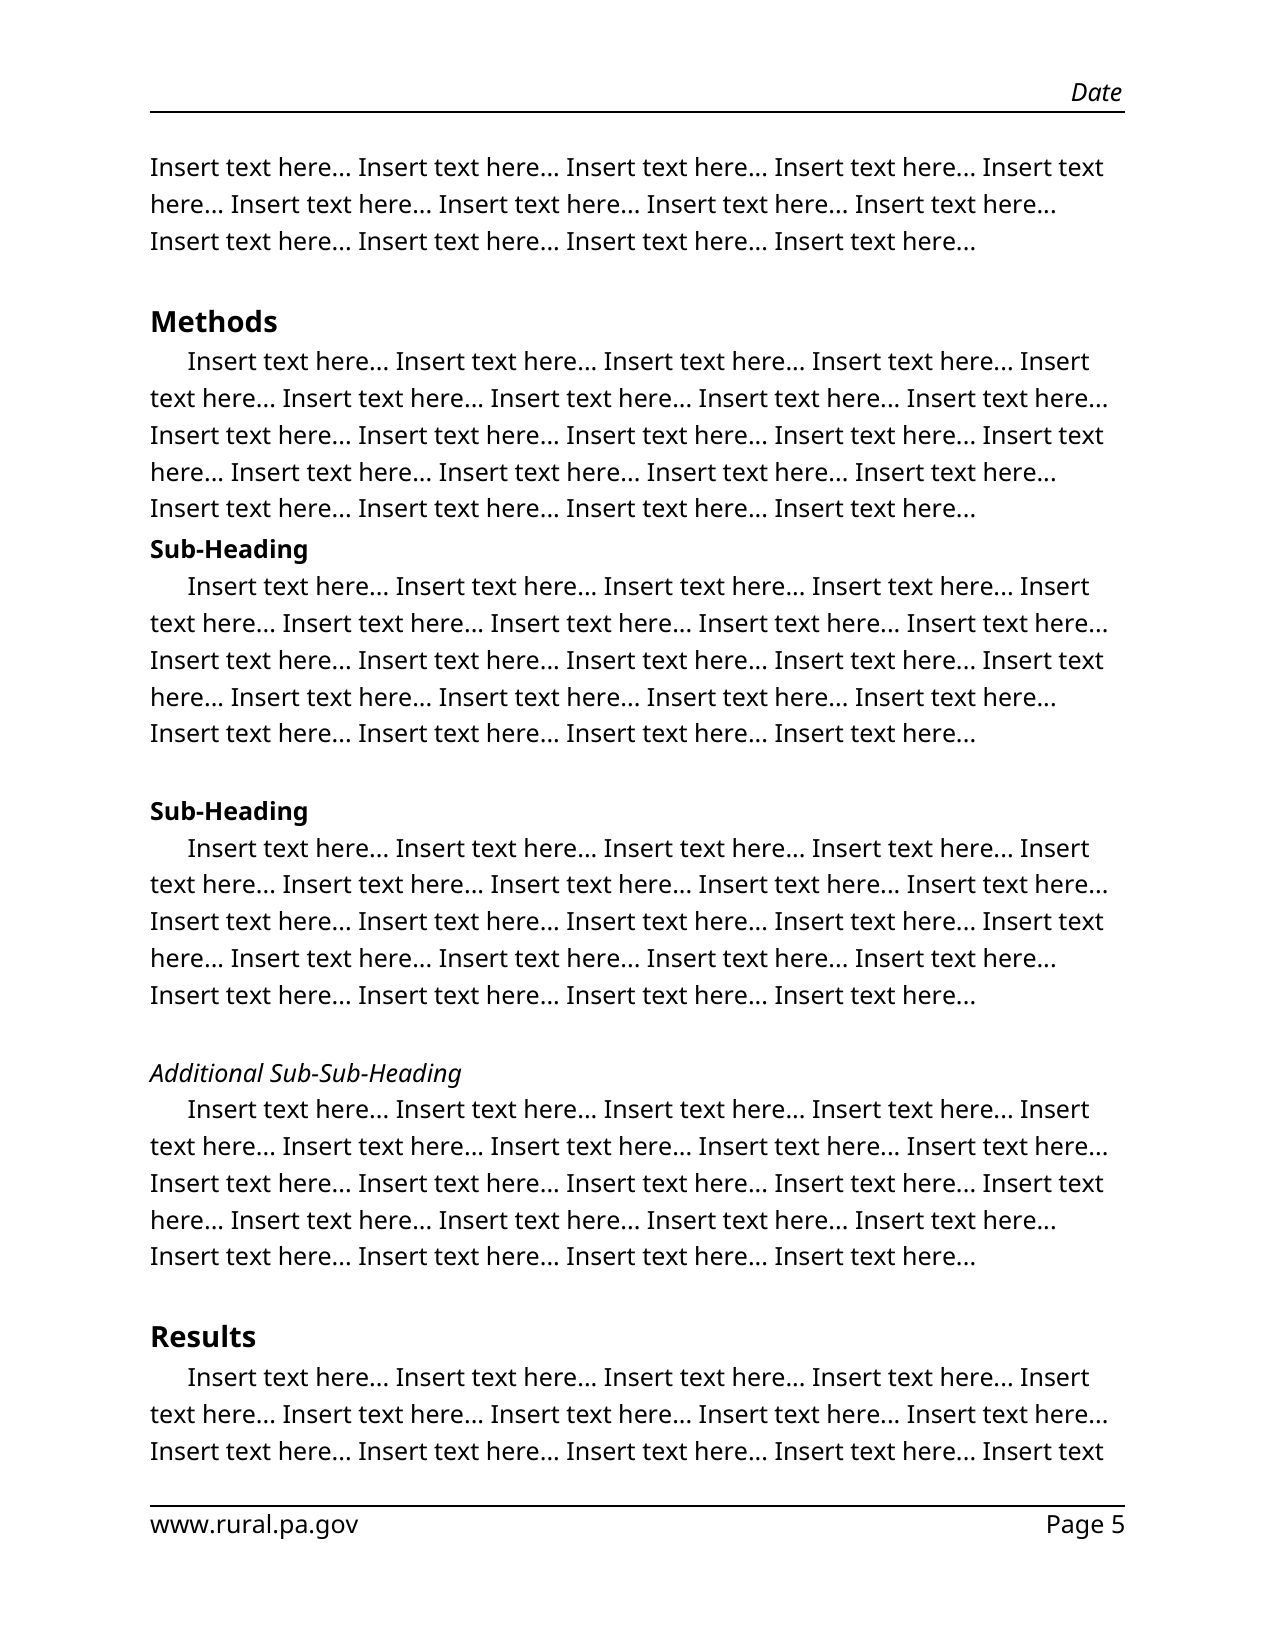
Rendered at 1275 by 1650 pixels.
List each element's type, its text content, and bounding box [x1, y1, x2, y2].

subtitle Sub-Heading [150, 532, 1125, 566]
subtitle Additional Sub-Sub-Heading [150, 1055, 1125, 1089]
subtitle Methods [150, 301, 1125, 341]
subtitle Results [150, 1317, 1125, 1356]
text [150, 150, 1125, 258]
subtitle Sub-Heading [150, 794, 1125, 828]
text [150, 1359, 1125, 1467]
